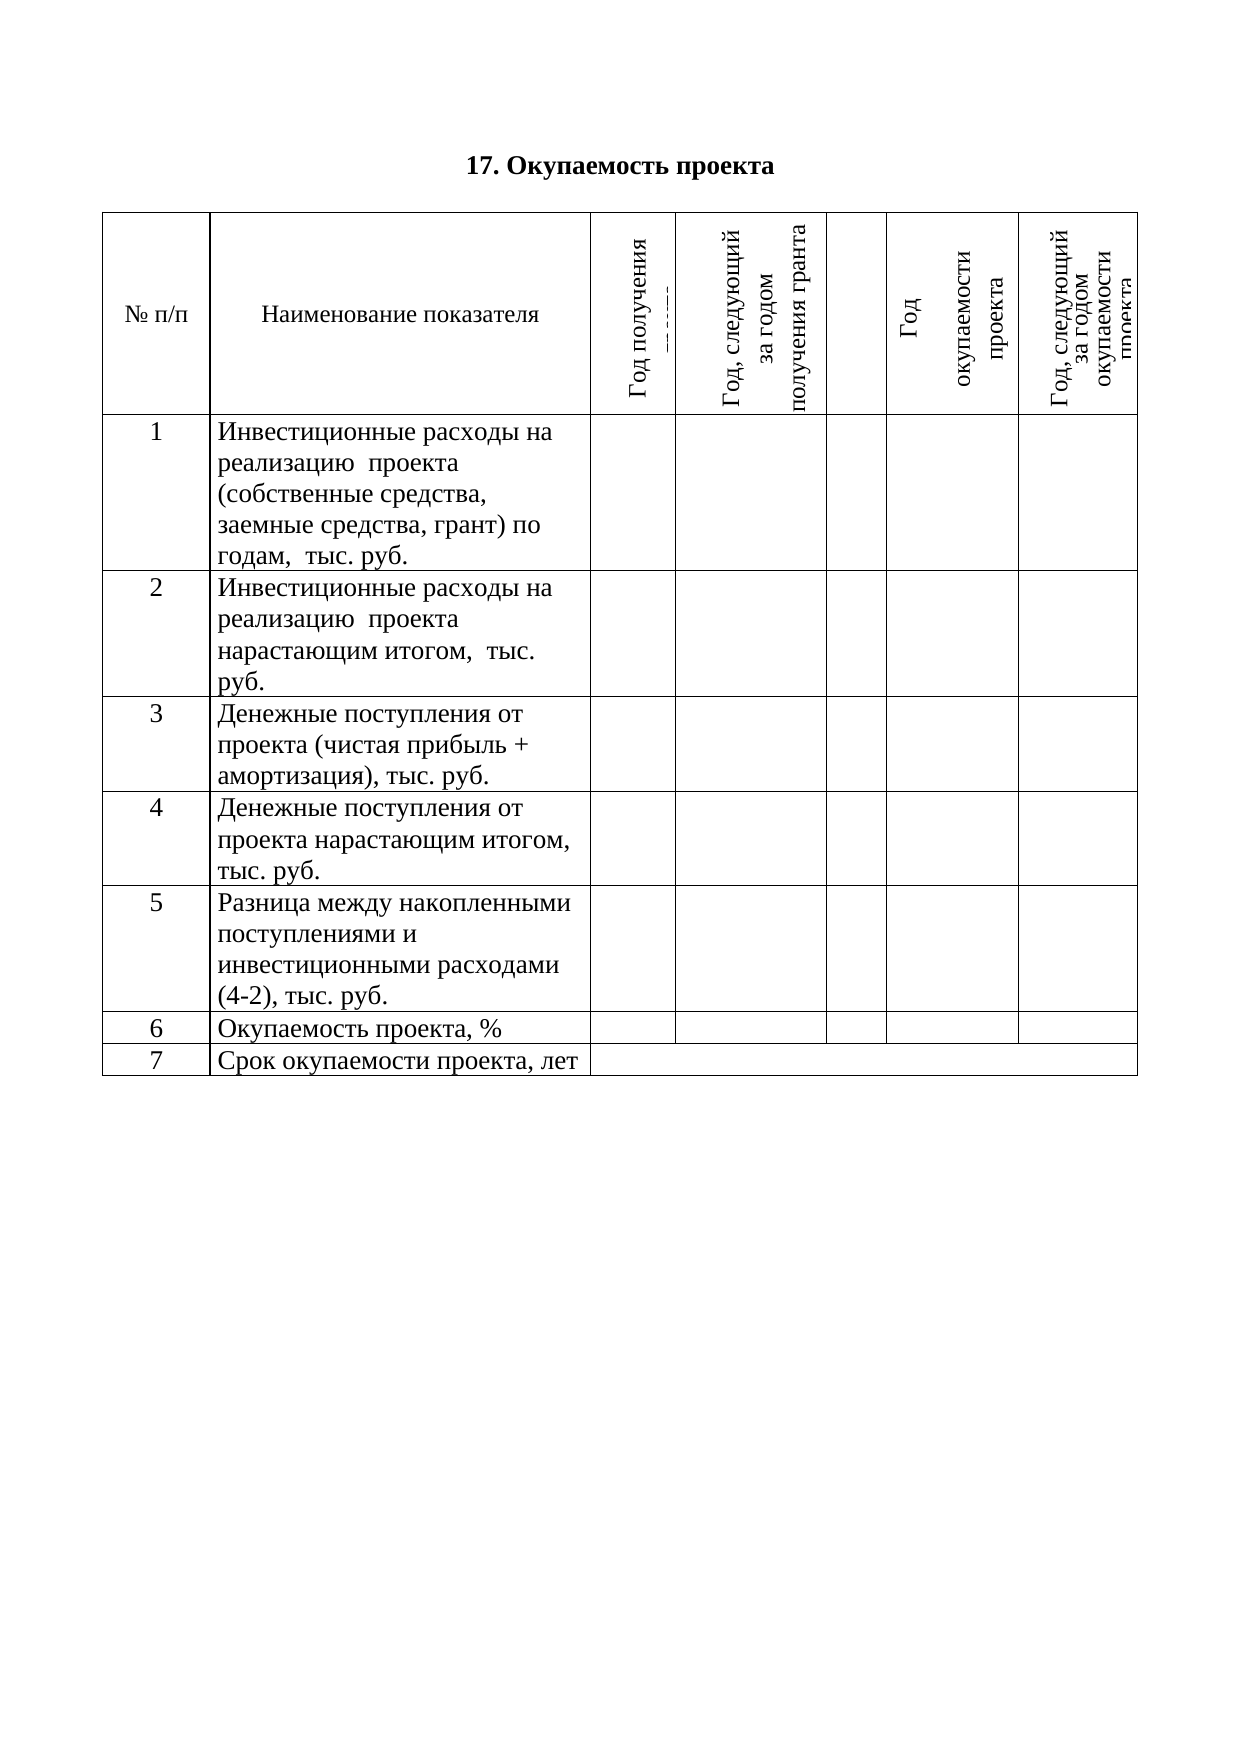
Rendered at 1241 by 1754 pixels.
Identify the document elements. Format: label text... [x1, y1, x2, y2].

table_cell Срок окупаемости проекта, лет [211, 1044, 590, 1075]
table_cell [591, 1044, 1137, 1075]
table_cell [887, 792, 1018, 885]
table_header … [827, 213, 886, 414]
table_cell Инвестиционные расходы на реализацию проекта нарастающим итогом, тыс. руб. [211, 571, 590, 696]
table_cell [591, 1012, 675, 1043]
table_header Год окупаемости проекта [887, 213, 1018, 414]
table_cell 1 [103, 415, 209, 570]
table_cell [676, 415, 826, 570]
table_cell [827, 415, 886, 570]
table_cell [676, 697, 826, 791]
table_cell [1019, 415, 1137, 570]
table_cell [827, 1012, 886, 1043]
table_cell [887, 697, 1018, 791]
table_cell [1019, 886, 1137, 1011]
table_header Год, следующий за годом окупаемости проекта [1019, 213, 1137, 414]
table_cell Денежные поступления от проекта нарастающим итогом, тыс. руб. [211, 792, 590, 885]
table_cell Разница между накопленными поступлениями и инвестиционными расходами (4-2), тыс. руб. [211, 886, 590, 1011]
table_cell [591, 697, 675, 791]
table_cell [827, 886, 886, 1011]
table_cell [887, 886, 1018, 1011]
table_cell [827, 571, 886, 696]
table_cell [827, 792, 886, 885]
table_cell Окупаемость проекта, % [211, 1012, 590, 1043]
table_cell [1019, 571, 1137, 696]
table_cell [676, 1012, 826, 1043]
table_cell [676, 792, 826, 885]
text 17. Окупаемость проекта [118, 149, 1122, 180]
table_cell [887, 415, 1018, 570]
table_cell 7 [103, 1044, 209, 1075]
table_header Наименование показателя [211, 213, 590, 414]
table_cell [1019, 1012, 1137, 1043]
table_cell [591, 571, 675, 696]
table_cell [676, 571, 826, 696]
table_header Год получения гранта [591, 213, 675, 414]
table_cell 4 [103, 792, 209, 885]
table_cell Денежные поступления от проекта (чистая прибыль + амортизация), тыс. руб. [211, 697, 590, 791]
table_cell [887, 571, 1018, 696]
table_header № п/п [103, 213, 209, 414]
table_cell [1019, 792, 1137, 885]
table_cell [591, 792, 675, 885]
table_cell 6 [103, 1012, 209, 1043]
table_header Год, следующий за годом получения гранта [676, 213, 826, 414]
table_cell [591, 415, 675, 570]
table_cell [887, 1012, 1018, 1043]
table_cell [591, 886, 675, 1011]
table_cell 3 [103, 697, 209, 791]
table_cell Инвестиционные расходы на реализацию проекта (собственные средства, заемные средства, грант) по годам, тыс. руб. [211, 415, 590, 570]
table_cell [1019, 697, 1137, 791]
table_cell 2 [103, 571, 209, 696]
table_cell 5 [103, 886, 209, 1011]
table_cell [827, 697, 886, 791]
table_cell [676, 886, 826, 1011]
